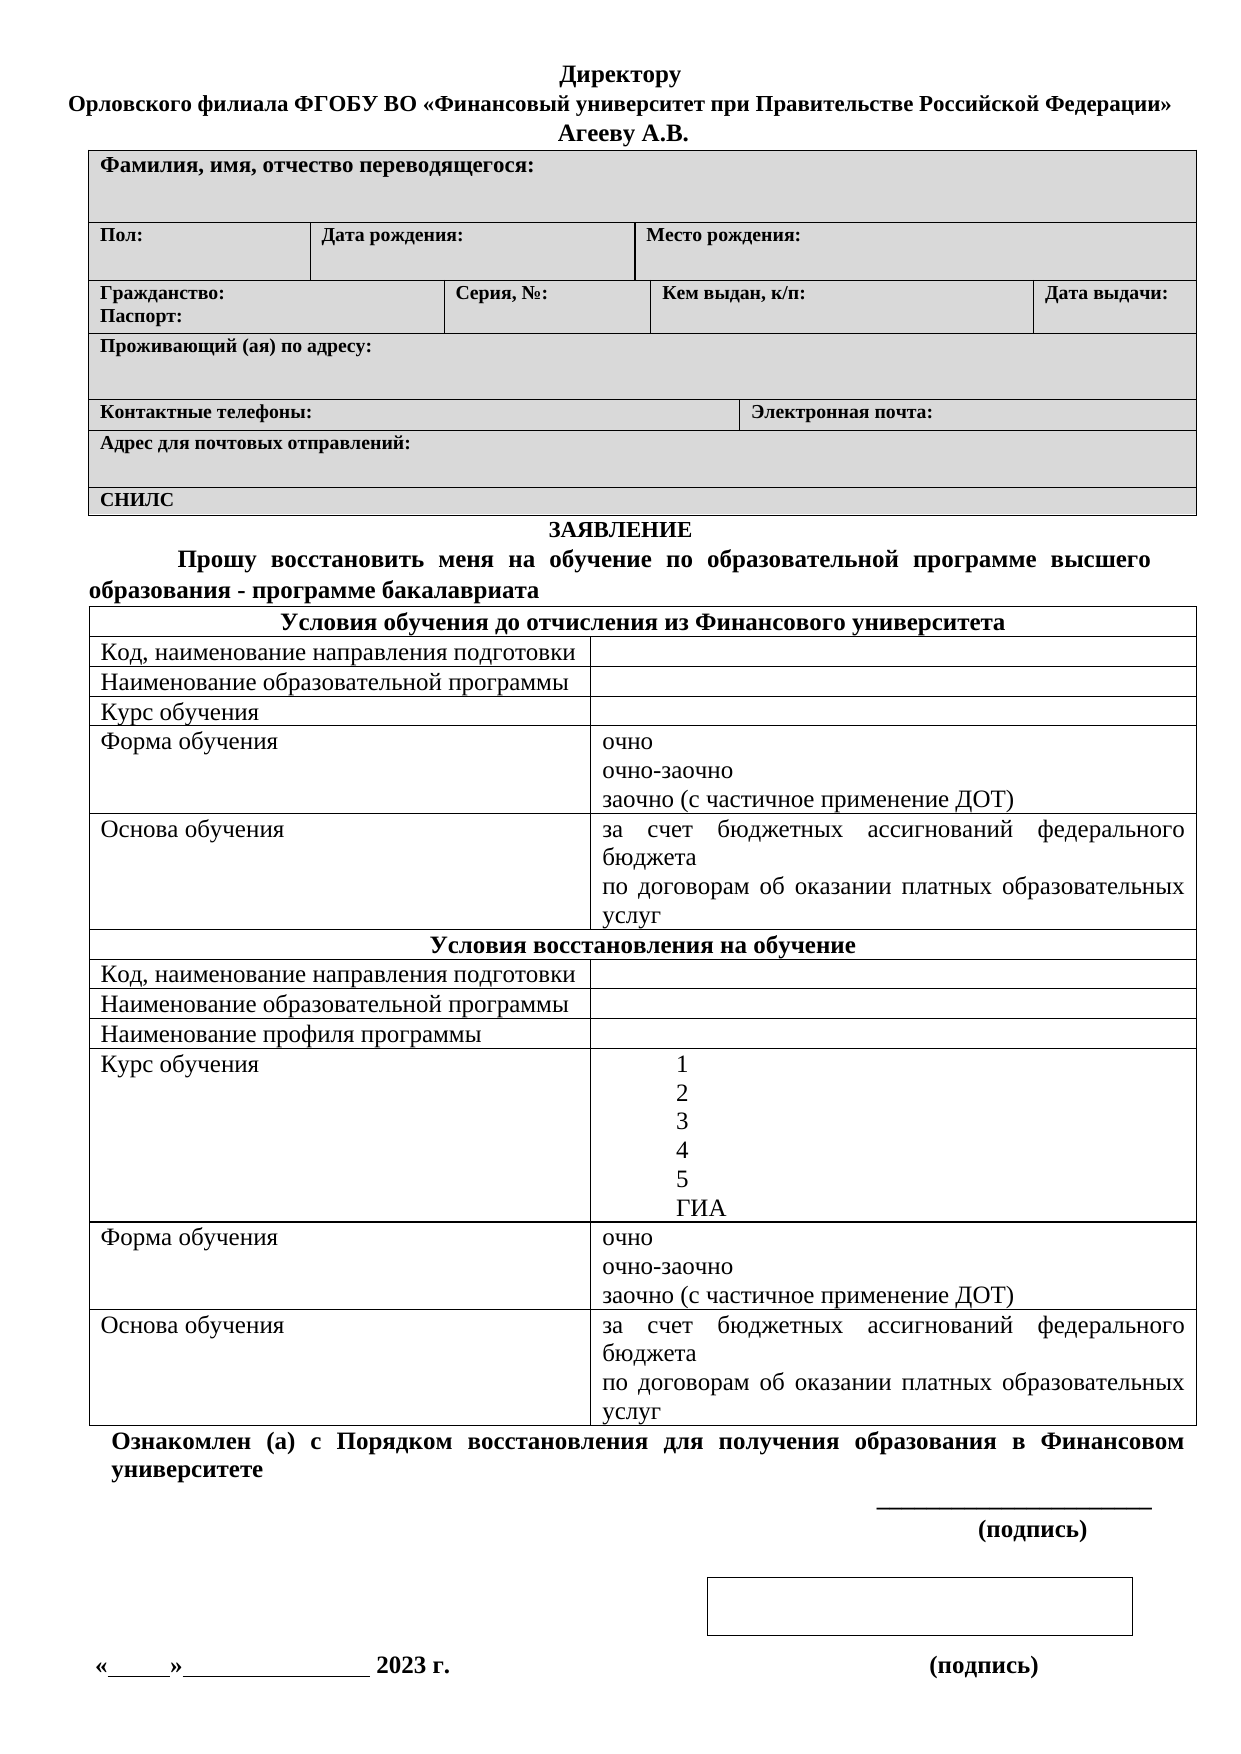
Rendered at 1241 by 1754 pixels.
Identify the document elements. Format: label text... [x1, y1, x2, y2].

table_cell за счет бюджетных ассигнований федерального бюджета по договорам об оказании платных образовательных услуг [591, 814, 1196, 929]
table_cell Форма обучения [90, 1223, 590, 1309]
table_cell Серия, №: [445, 281, 650, 333]
table_header [708, 1578, 1132, 1635]
table_cell Ознакомлен (а) с Порядком восстановления для получения образования в Финансовом университете [100, 1426, 1196, 1483]
text Прошу восстановить меня на обучение по образовательной программе высшего образования - программе бакалавриата [89, 544, 1152, 604]
table_header Фамилия, имя, отчество переводящегося: [89, 151, 1196, 222]
table_cell Основа обучения [90, 814, 590, 929]
table_cell Условия восстановления на обучение [90, 930, 1196, 958]
table_cell Адрес для почтовых отправлений: [89, 431, 1196, 487]
table_cell Место рождения: [636, 223, 1196, 280]
table_cell Кем выдан, к/п: [651, 281, 1033, 333]
table_cell Дата рождения: [311, 223, 634, 280]
table_cell Наименование образовательной программы [90, 667, 590, 696]
table_cell Проживающий (ая) по адресу: [89, 334, 1196, 399]
table_cell [591, 1019, 1196, 1048]
table_cell Курс обучения [90, 697, 590, 725]
table_cell  1  2  3  4  5  ГИА [591, 1049, 1196, 1221]
text Директору [89, 59, 1152, 88]
table_cell [591, 667, 1196, 696]
table_cell Код, наименование направления подготовки [90, 637, 590, 666]
table_cell Форма обучения [90, 726, 590, 813]
table_cell Гражданство: Паспорт: [89, 281, 444, 333]
table_cell Наименование профиля программы [90, 1019, 590, 1048]
text « » 2023 г. (подпись) [89, 1651, 1152, 1679]
table_cell [591, 697, 1196, 725]
table_cell Курс обучения [90, 1049, 590, 1221]
table_cell Пол: [89, 223, 310, 280]
table_cell очно очно-заочно заочно (с частичное применение ДОТ) [591, 1223, 1196, 1309]
table_cell за счет бюджетных ассигнований федерального бюджета по договорам об оказании платных образовательных услуг [591, 1310, 1196, 1425]
table_cell Контактные телефоны: [89, 400, 739, 430]
table_cell Электронная почта: [740, 400, 1196, 430]
table_cell Дата выдачи: [1034, 281, 1196, 333]
table_cell Основа обучения [90, 1310, 590, 1425]
text ______________________ [89, 1483, 1152, 1512]
text ЗАЯВЛЕНИЕ [89, 516, 1152, 542]
table_cell [591, 637, 1196, 666]
table_header Условия обучения до отчисления из Финансового университета [90, 607, 1196, 636]
table_cell СНИЛС [89, 488, 1196, 514]
table_cell [591, 989, 1196, 1018]
text (подпись) [839, 1514, 1152, 1543]
table_cell [591, 960, 1196, 988]
table_cell очно очно-заочно заочно (с частичное применение ДОТ) [591, 726, 1196, 813]
text Орловского филиала ФГОБУ ВО «Финансовый университет при Правительстве Российской Федерации» [44, 90, 1196, 116]
table_cell Наименование образовательной программы [90, 989, 590, 1018]
table_cell Код, наименование направления подготовки [90, 960, 590, 988]
text Агееву А.В. [89, 118, 1152, 147]
